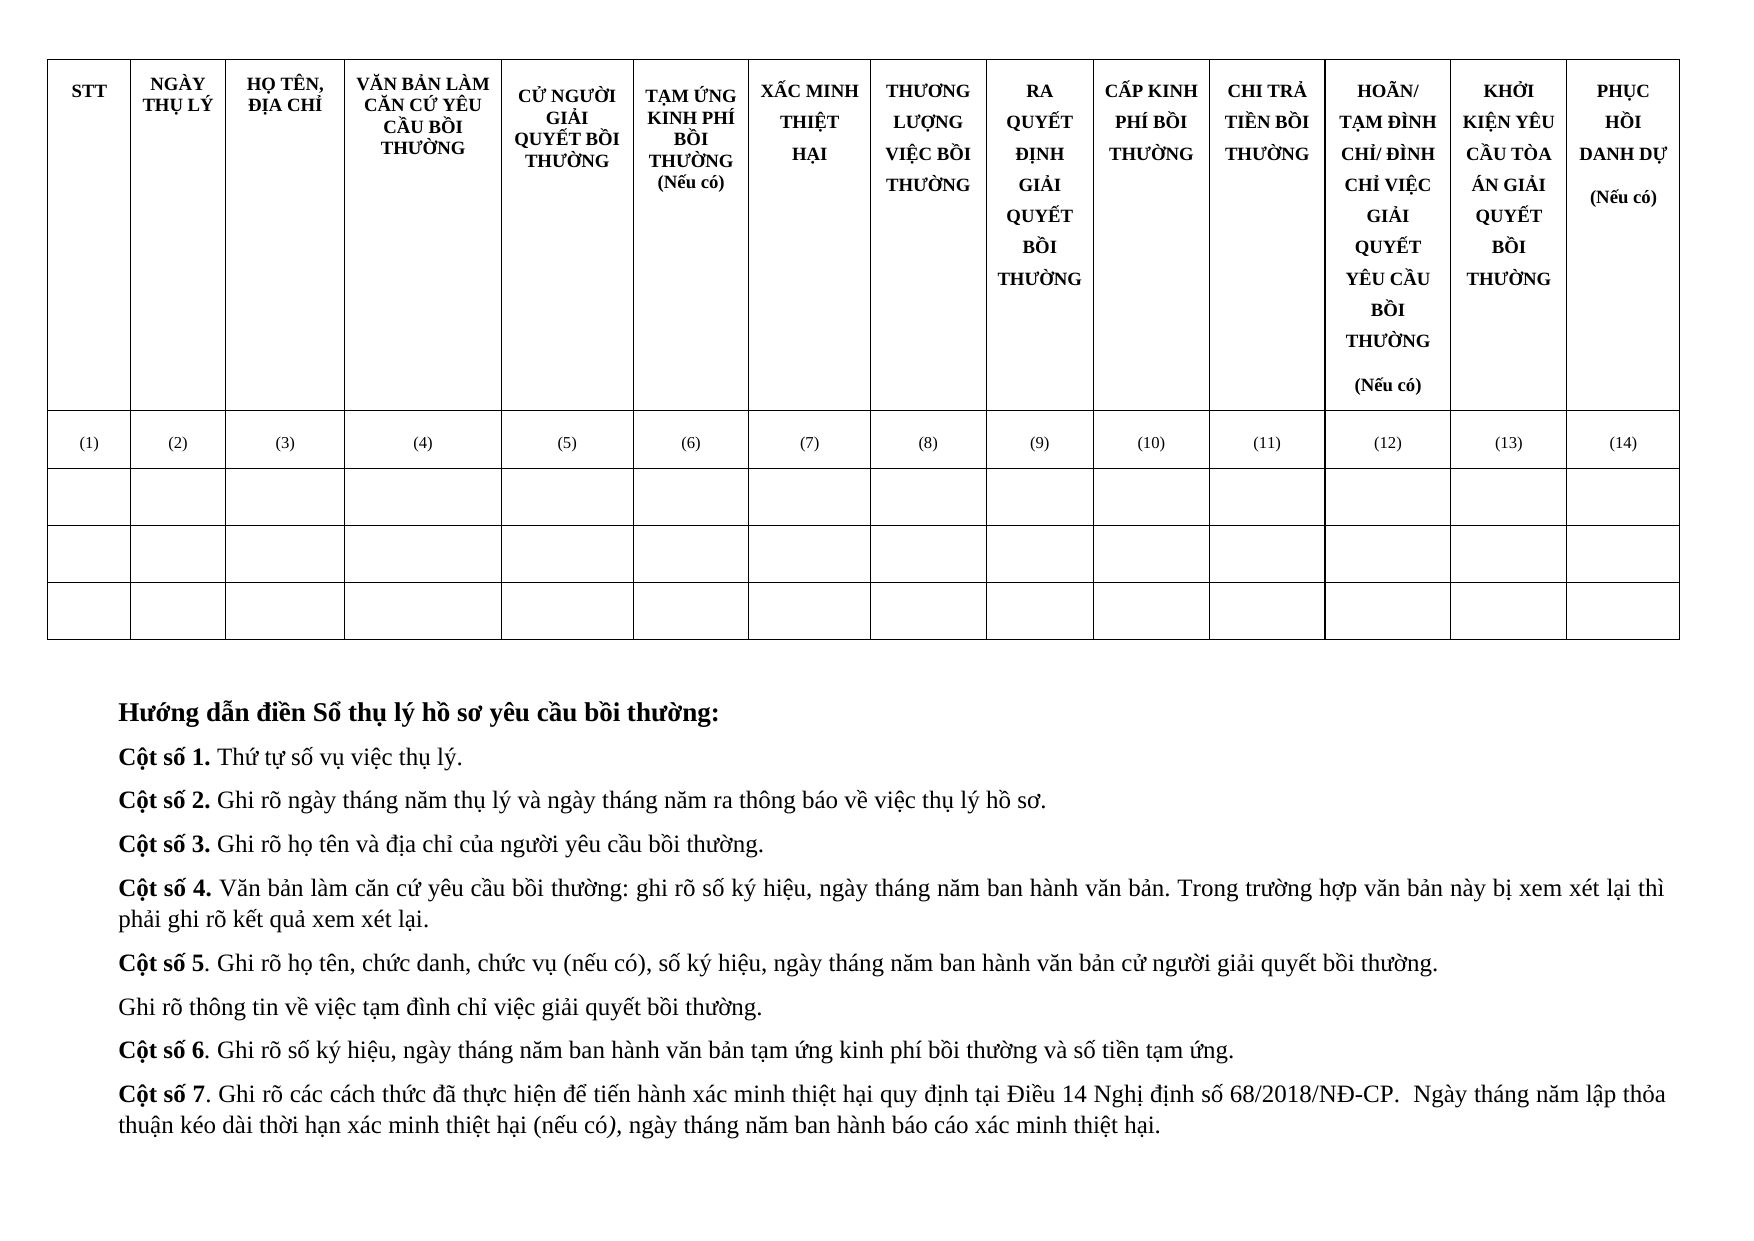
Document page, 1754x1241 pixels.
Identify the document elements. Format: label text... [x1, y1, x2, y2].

text Cột số 5. Ghi rõ họ tên, chức danh, chức vụ (nếu có), số ký hiệu, ngày tháng năm ban hành văn bản cử người giải quyết bồi thường. [118, 946, 1668, 978]
table_cell [987, 526, 1093, 582]
table_cell [871, 583, 986, 639]
table_cell [634, 583, 748, 639]
table_header THƯƠNG LƯỢNG VIỆC BỒI THƯỜNG [871, 60, 986, 410]
text Hướng dẫn điền Sổ thụ lý hồ sơ yêu cầu bồi thường: [118, 697, 1668, 728]
table_cell (8) [871, 411, 986, 467]
table_header CẤP KINH PHÍ BỒI THƯỜNG [1094, 60, 1209, 410]
table_cell [226, 526, 344, 582]
table_cell [345, 469, 501, 525]
table_cell (5) [502, 411, 633, 467]
table_cell [1326, 583, 1450, 639]
table_cell [226, 469, 344, 525]
table_cell [502, 583, 633, 639]
table_cell [1094, 469, 1209, 525]
table_cell (10) [1094, 411, 1209, 467]
table_cell [345, 583, 501, 639]
table_cell [987, 469, 1093, 525]
table_cell (2) [131, 411, 225, 467]
table_cell [345, 526, 501, 582]
table_header STT [48, 60, 130, 410]
table_cell [749, 469, 870, 525]
table_cell [131, 526, 225, 582]
table_cell [1567, 469, 1679, 525]
table_header TẠM ỨNG KINH PHÍ BỒI THƯỜNG (Nếu có) [634, 60, 748, 410]
table_header CHI TRẢ TIỀN BỒI THƯỜNG [1210, 60, 1324, 410]
table_cell (14) [1567, 411, 1679, 467]
table_cell (13) [1451, 411, 1566, 467]
table_cell [1567, 526, 1679, 582]
text Cột số 4. Văn bản làm căn cứ yêu cầu bồi thường: ghi rõ số ký hiệu, ngày tháng năm ban hành văn bản. Trong trường hợp văn bản này bị xem xét lại thì phải ghi rõ kết quả xem xét lại. [118, 871, 1668, 934]
table_header CỬ NGƯỜI GIẢI QUYẾT BỒI THƯỜNG [502, 60, 633, 410]
table_cell [987, 583, 1093, 639]
table_header NGÀY THỤ LÝ [131, 60, 225, 410]
table_cell [48, 526, 130, 582]
table_cell (6) [634, 411, 748, 467]
text Cột số 3. Ghi rõ họ tên và địa chỉ của người yêu cầu bồi thường. [118, 828, 1668, 859]
table_cell [1210, 583, 1324, 639]
table_cell [1210, 526, 1324, 582]
table_cell [1094, 526, 1209, 582]
table_cell [226, 583, 344, 639]
table_cell (3) [226, 411, 344, 467]
table_cell [1451, 526, 1566, 582]
text Cột số 1. Thứ tự số vụ việc thụ lý. [118, 740, 1668, 771]
text Cột số 2. Ghi rõ ngày tháng năm thụ lý và ngày tháng năm ra thông báo về việc thụ lý hồ sơ. [118, 784, 1668, 815]
table_header HOÃN/ TẠM ĐÌNH CHỈ/ ĐÌNH CHỈ VIỆC GIẢI QUYẾT YÊU CẦU BỒI THƯỜNG (Nếu có) [1326, 60, 1450, 410]
table_cell [871, 526, 986, 582]
table_cell [131, 469, 225, 525]
text Cột số 7. Ghi rõ các cách thức đã thực hiện để tiến hành xác minh thiệt hại quy định tại Điều 14 Nghị định số 68/2018/NĐ-CP. Ngày tháng năm lập thỏa thuận kéo dài thời hạn xác minh thiệt hại (nếu có), ngày tháng năm ban hành báo cáo xác minh thiệt hại. [118, 1078, 1668, 1140]
text Ghi rõ thông tin về việc tạm đình chỉ việc giải quyết bồi thường. [118, 990, 1668, 1021]
text Cột số 6. Ghi rõ số ký hiệu, ngày tháng năm ban hành văn bản tạm ứng kinh phí bồi thường và số tiền tạm ứng. [118, 1034, 1668, 1065]
table_cell [502, 469, 633, 525]
table_cell [634, 526, 748, 582]
table_cell (1) [48, 411, 130, 467]
table_cell [634, 469, 748, 525]
table_header XẤC MINH THIỆT HẠI [749, 60, 870, 410]
table_cell [1451, 583, 1566, 639]
table_cell (7) [749, 411, 870, 467]
table_cell [1210, 469, 1324, 525]
table_cell [749, 526, 870, 582]
table_cell (11) [1210, 411, 1324, 467]
table_cell [48, 583, 130, 639]
table_cell [1326, 526, 1450, 582]
table_header RA QUYẾT ĐỊNH GIẢI QUYẾT BỒI THƯỜNG [987, 60, 1093, 410]
table_cell [1567, 583, 1679, 639]
table_cell [871, 469, 986, 525]
table_cell [1326, 469, 1450, 525]
table_cell [749, 583, 870, 639]
table_cell (4) [345, 411, 501, 467]
table_cell [48, 469, 130, 525]
table_cell (9) [987, 411, 1093, 467]
table_header VĂN BẢN LÀM CĂN CỨ YÊU CẦU BỒI THƯỜNG [345, 60, 501, 410]
table_cell [1094, 583, 1209, 639]
table_cell [502, 526, 633, 582]
table_header PHỤC HỒI DANH DỰ (Nếu có) [1567, 60, 1679, 410]
table_cell [1451, 469, 1566, 525]
table_cell [131, 583, 225, 639]
table_cell (12) [1326, 411, 1450, 467]
table_header HỌ TÊN, ĐỊA CHỈ [226, 60, 344, 410]
table_header KHỞI KIỆN YÊU CẦU TÒA ÁN GIẢI QUYẾT BỒI THƯỜNG [1451, 60, 1566, 410]
